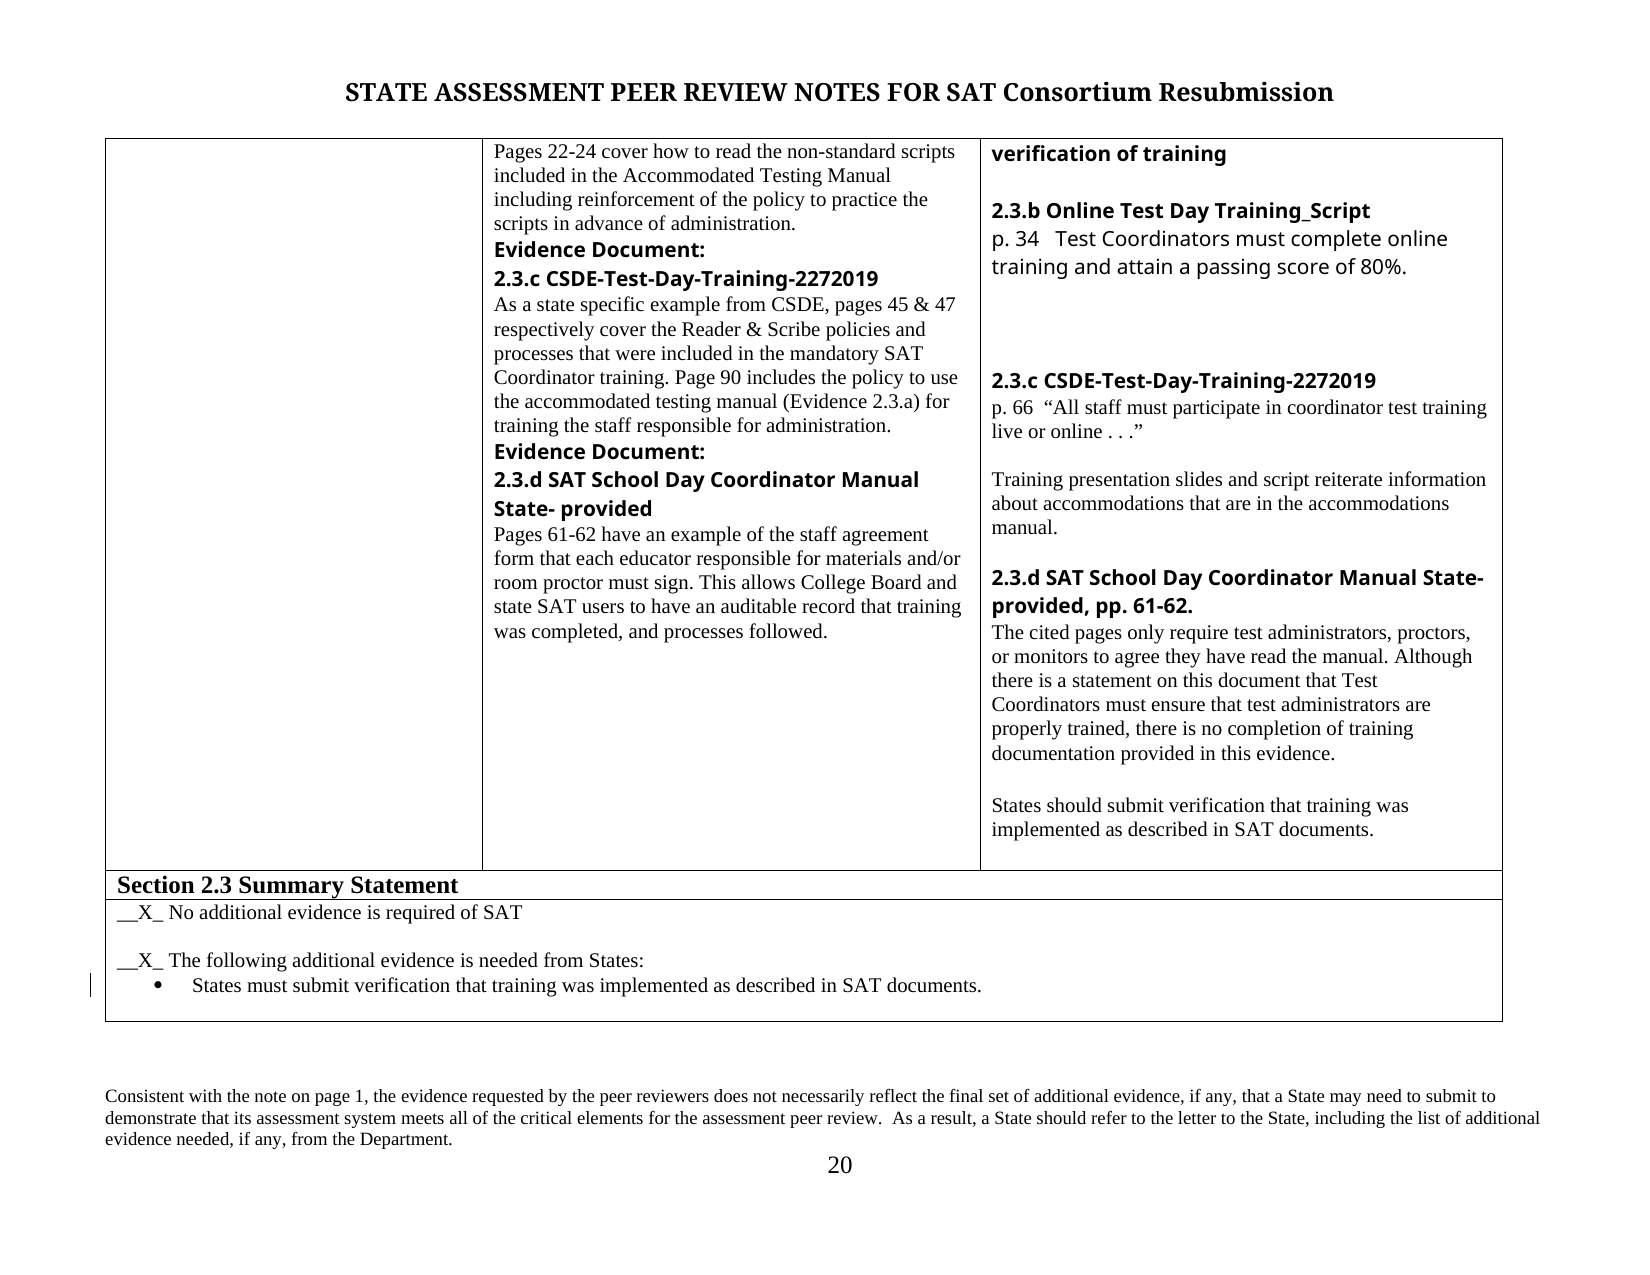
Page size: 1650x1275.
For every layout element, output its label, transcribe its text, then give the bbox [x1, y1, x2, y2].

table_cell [106, 139, 482, 869]
table_cell __X_ No additional evidence is required of SAT __X_ The following additional evidence is needed from States: States must submit verification that training was implemented as described in SAT documents. [106, 900, 1502, 1021]
table_cell Section 2.3 Summary Statement [106, 871, 1502, 899]
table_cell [483, 139, 980, 869]
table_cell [981, 139, 1502, 869]
